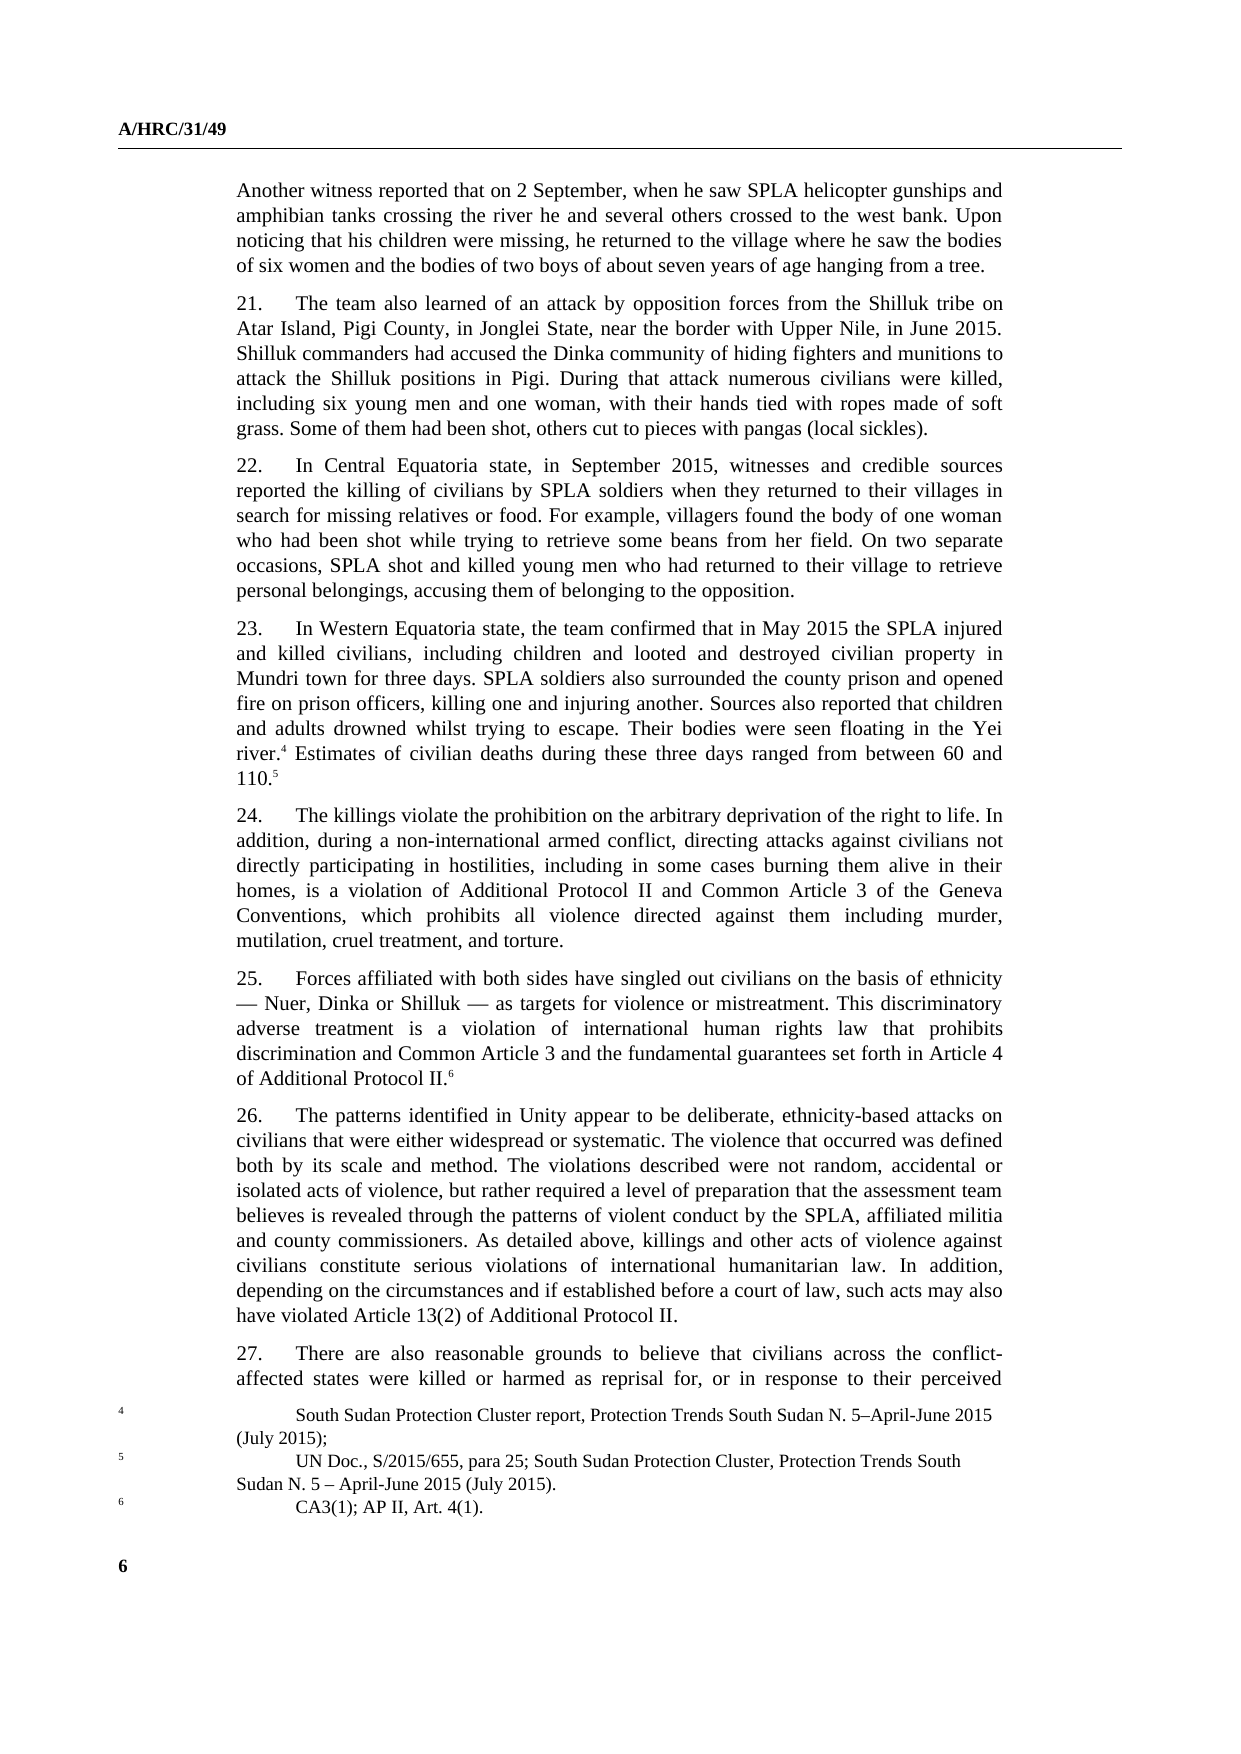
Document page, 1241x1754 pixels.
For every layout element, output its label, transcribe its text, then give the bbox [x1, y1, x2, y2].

list The team also learned of an attack by opposition forces from the Shilluk tribe on Atar Island, Pigi County, in Jonglei State, near the border with Upper Nile, in June 2015. Shilluk commanders had accused the Dinka community of hiding fighters and munitions to attack the Shilluk positions in Pigi. During that attack numerous civilians were killed, including six young men and one woman, with their hands tied with ropes made of soft grass. Some of them had been shot, others cut to pieces with pangas (local sickles). [236, 290, 1004, 440]
list The patterns identified in Unity appear to be deliberate, ethnicity-based attacks on civilians that were either widespread or systematic. The violence that occurred was defined both by its scale and method. The violations described were not random, accidental or isolated acts of violence, but rather required a level of preparation that the assessment team believes is revealed through the patterns of violent conduct by the SPLA, affiliated militia and county commissioners. As detailed above, killings and other acts of violence against civilians constitute serious violations of international humanitarian law. In addition, depending on the circumstances and if established before a court of law, such acts may also have violated Article 13(2) of Additional Protocol II. [236, 1102, 1004, 1327]
list In Western Equatoria state, the team confirmed that in May 2015 the SPLA injured and killed civilians, including children and looted and destroyed civilian property in Mundri town for three days. SPLA soldiers also surrounded the county prison and opened fire on prison officers, killing one and injuring another. Sources also reported that children and adults drowned whilst trying to escape. Their bodies were seen floating in the Yei river. Estimates of civilian deaths during these three days ranged from between 60 and 110. [236, 615, 1004, 790]
list Forces affiliated with both sides have singled out civilians on the basis of ethnicity — Nuer, Dinka or Shilluk — as targets for violence or mistreatment. This discriminatory adverse treatment is a violation of international human rights law that prohibits discrimination and Common Article 3 and the fundamental guarantees set forth in Article 4 of Additional Protocol II. [236, 965, 1004, 1090]
list In Central Equatoria state, in September 2015, witnesses and credible sources reported the killing of civilians by SPLA soldiers when they returned to their villages in search for missing relatives or food. For example, villagers found the body of one woman who had been shot while trying to retrieve some beans from her field. On two separate occasions, SPLA shot and killed young men who had returned to their village to retrieve personal belongings, accusing them of belonging to the opposition. [236, 452, 1004, 602]
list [236, 177, 1004, 277]
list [236, 1340, 1004, 1390]
list The killings violate the prohibition on the arbitrary deprivation of the right to life. In addition, during a non-international armed conflict, directing attacks against civilians not directly participating in hostilities, including in some cases burning them alive in their homes, is a violation of Additional Protocol II and Common Article 3 of the Geneva Conventions, which prohibits all violence directed against them including murder, mutilation, cruel treatment, and torture. [236, 802, 1004, 952]
